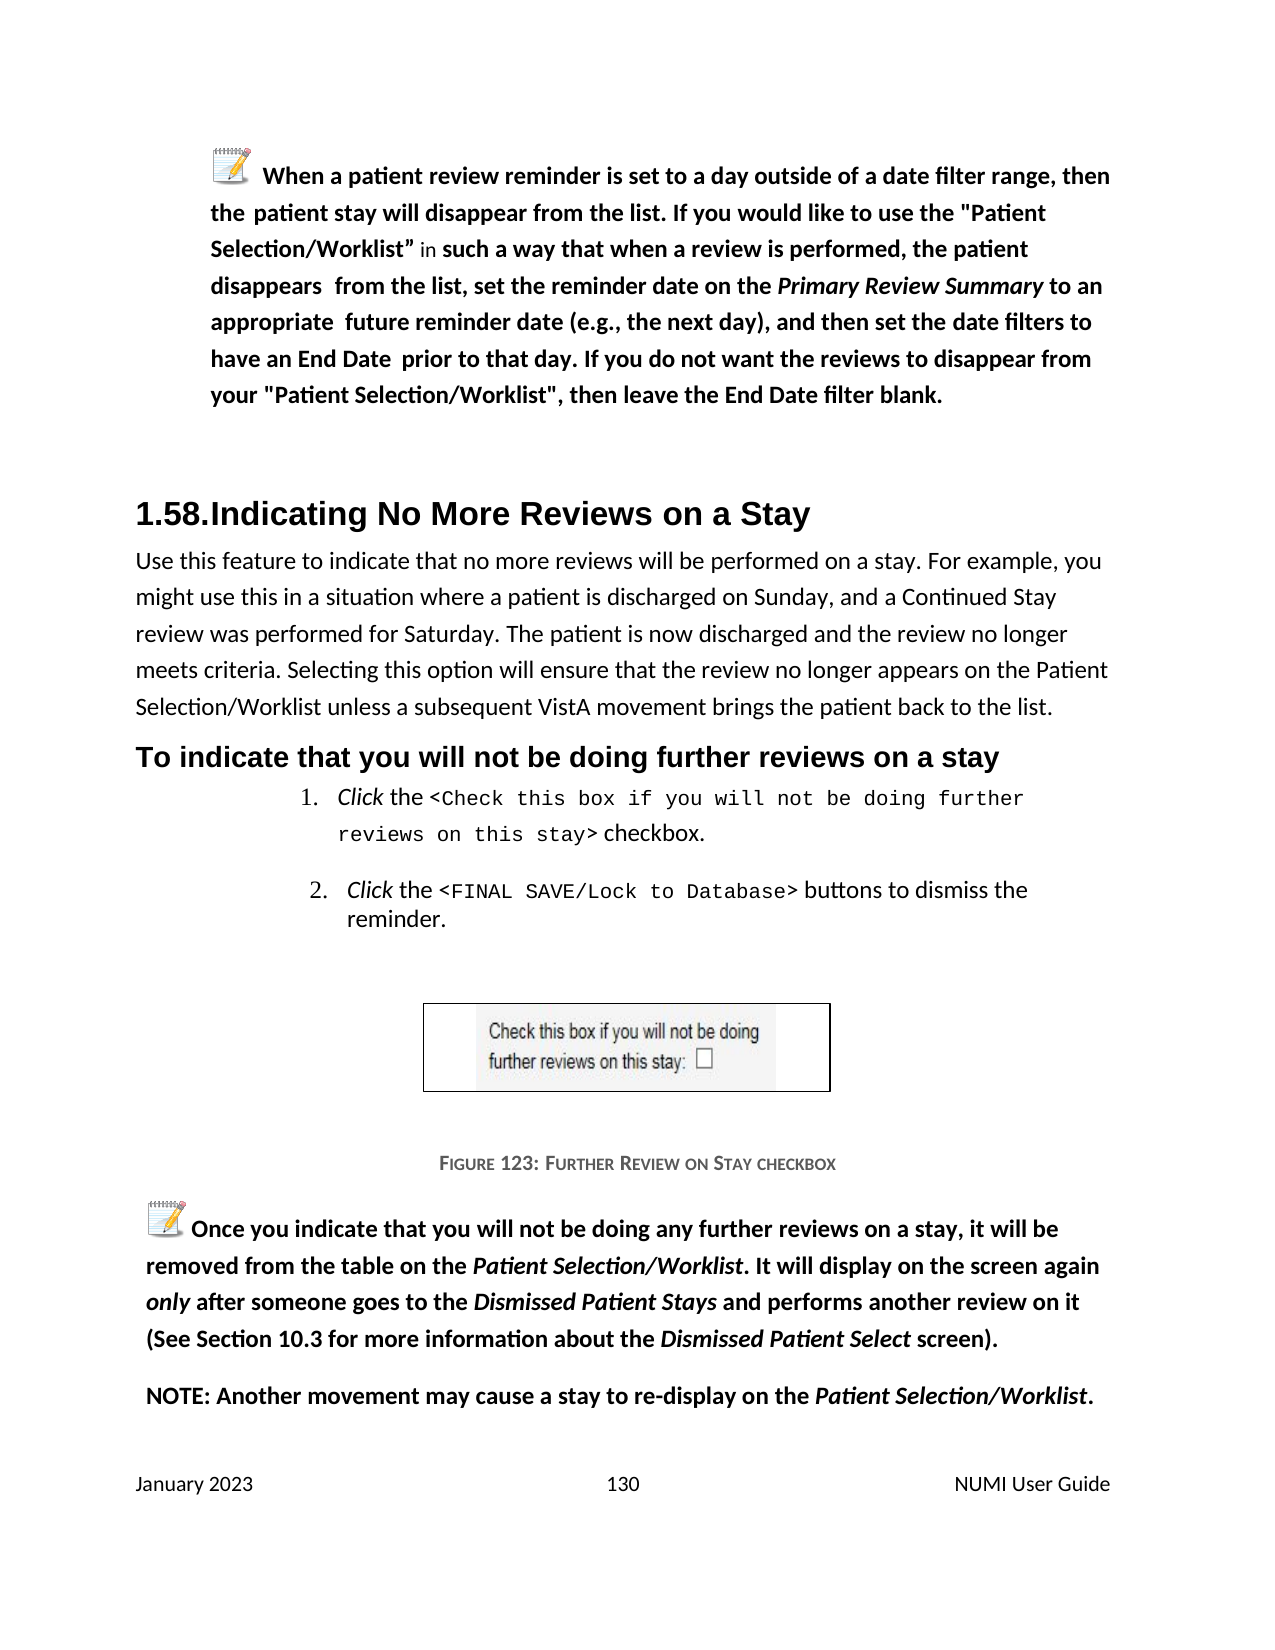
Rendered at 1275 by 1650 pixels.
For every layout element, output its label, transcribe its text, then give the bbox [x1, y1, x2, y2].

list Click the <Check this box if you will not be doing further reviews on this stay> checkbox. [300, 781, 1043, 848]
text Once you indicate that you will not be doing any further reviews on a stay, it will be removed from the table on the Patient Selection/Worklist. It will display on the screen again only after someone goes to the Dismissed Patient Stays and performs another review on it (See Section 10.3 for more information about the Dismissed Patient Select screen). [146, 1197, 1116, 1353]
list Click the <FINAL SAVE/Lock to Database> buttons to dismiss the reminder. [309, 875, 1032, 933]
text NOTE: Another movement may cause a stay to re-display on the Patient Selection/Worklist. [146, 1380, 1139, 1411]
subtitle To indicate that you will not be doing further reviews on a stay [135, 740, 1139, 774]
picture [476, 1004, 776, 1091]
list When a patient review reminder is set to a day outside of a date filter range, then the patient stay will disappear from the list. If you would like to use the "Patient Selection/Worklist” in such a way that when a review is performed, the patient disappears from the list, set the reminder date on the Primary Review Summary to an appropriate future reminder date (e.g., the next day), and then set the date filters to have an End Date prior to that day. If you do not want the reviews to disappear from your "Patient Selection/Worklist", then leave the End Date filter blank. [210, 144, 1139, 410]
text Use this feature to indicate that no more reviews will be performed on a stay. For example, you might use this in a situation where a patient is discharged on Sunday, and a Continued Stay review was performed for Saturday. The patient is now discharged and the review no longer meets criteria. Selecting this option will ensure that the review no longer appears on the Patient Selection/Worklist unless a subsequent VistA movement brings the patient back to the list. [135, 545, 1121, 722]
picture [145, 1196, 187, 1238]
subtitle Indicating No More Reviews on a Stay [135, 494, 1139, 533]
picture [210, 143, 252, 185]
text Figure 123: Further Review on Stay checkbox [135, 1149, 1139, 1176]
